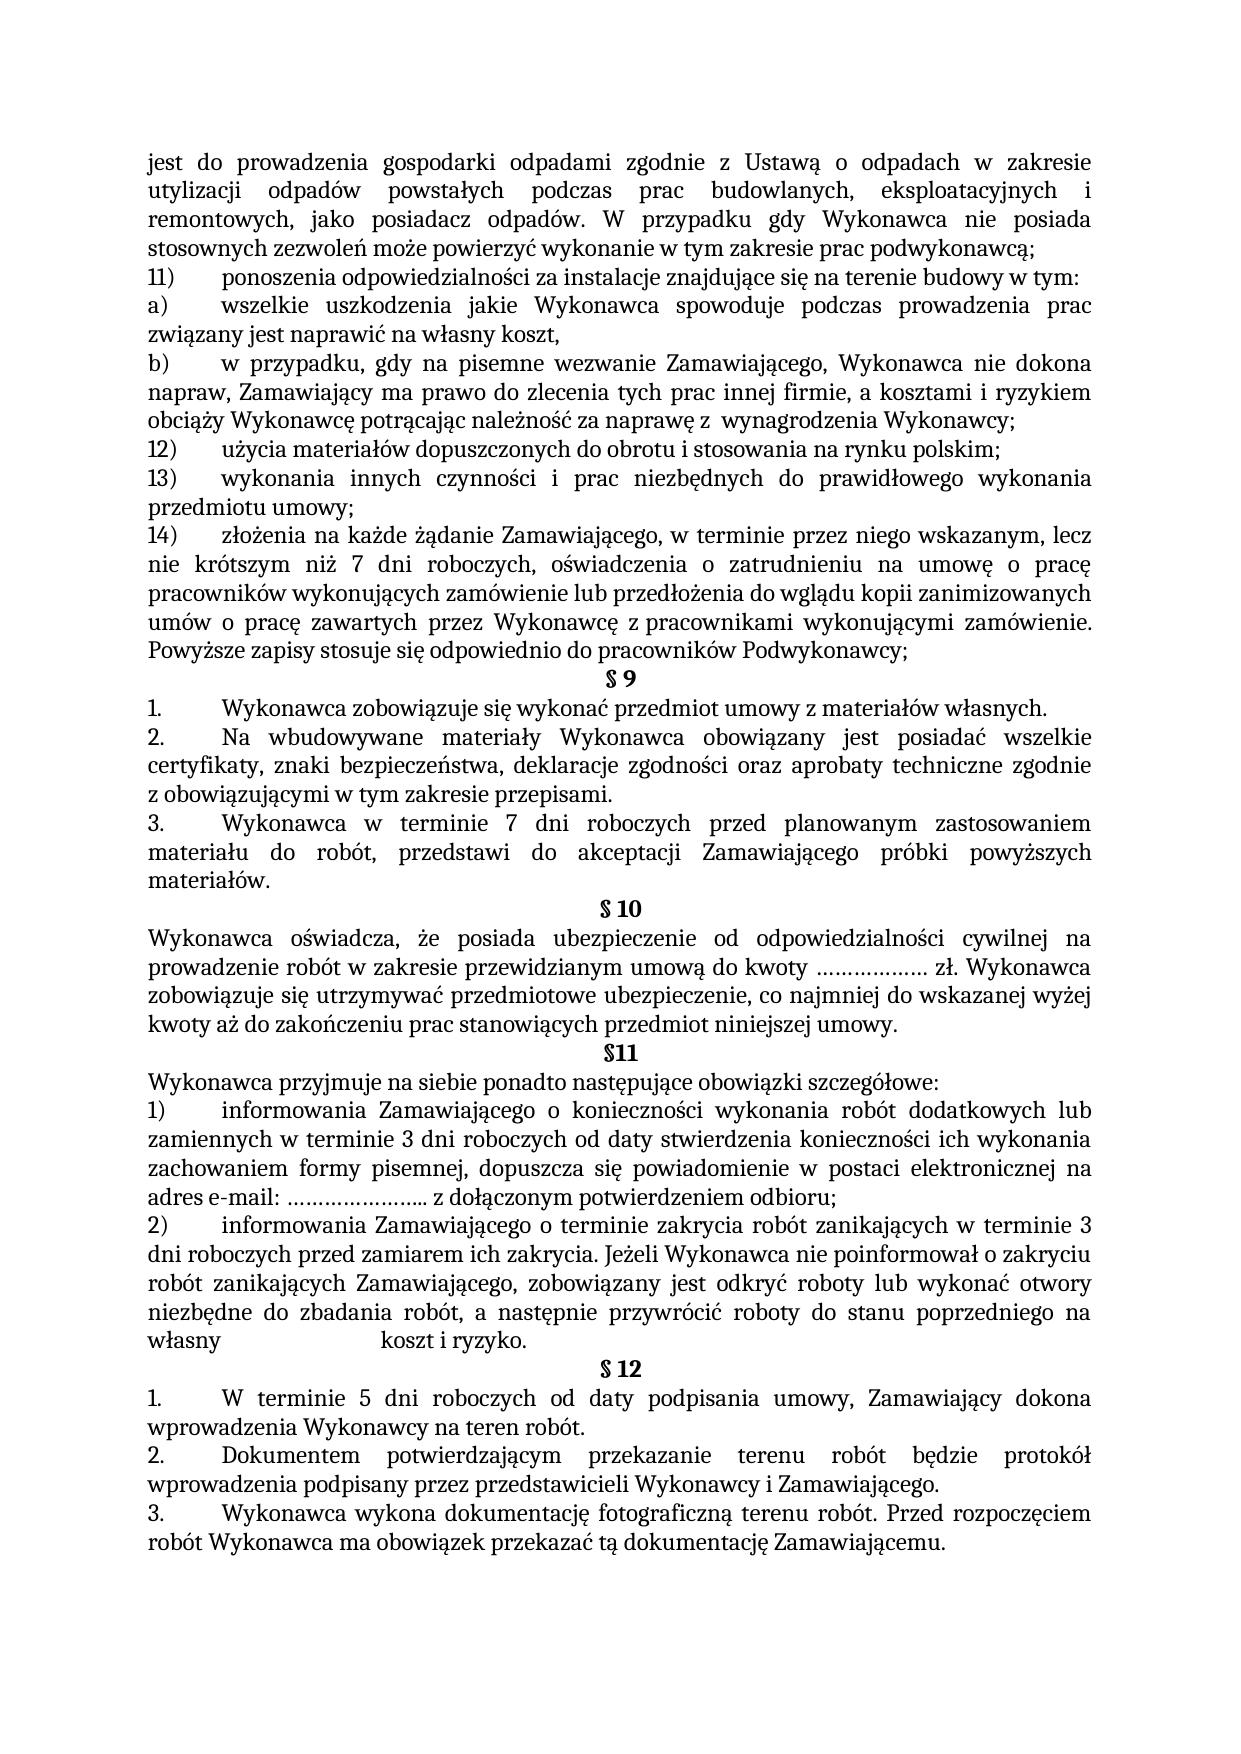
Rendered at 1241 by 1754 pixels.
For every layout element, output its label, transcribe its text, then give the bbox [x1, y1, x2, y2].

list wszelkie uszkodzenia jakie Wykonawca spowoduje podczas prowadzenia prac związany jest naprawić na własny koszt, [148, 291, 1093, 349]
list informowania Zamawiającego o terminie zakrycia robót zanikających w terminie 3 dni roboczych przed zamiarem ich zakrycia. Jeżeli Wykonawca nie poinformował o zakryciu robót zanikających Zamawiającego, zobowiązany jest odkryć roboty lub wykonać otwory niezbędne do zbadania robót, a następnie przywrócić roboty do stanu poprzedniego na własny koszt i ryzyko. [148, 1211, 1093, 1355]
list użycia materiałów dopuszczonych do obrotu i stosowania na rynku polskim; [148, 435, 1093, 464]
subtitle §11 [148, 1039, 1093, 1068]
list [148, 148, 1093, 263]
list informowania Zamawiającego o konieczności wykonania robót dodatkowych lub zamiennych w terminie 3 dni roboczych od daty stwierdzenia konieczności ich wykonania zachowaniem formy pisemnej, dopuszcza się powiadomienie w postaci elektronicznej na adres e-mail: ………………….. z dołączonym potwierdzeniem odbioru; [148, 1096, 1093, 1211]
subtitle § 10 [148, 895, 1093, 924]
subtitle § 12 [148, 1355, 1093, 1384]
list Wykonawca w terminie 7 dni roboczych przed planowanym zastosowaniem materiału do robót, przedstawi do akceptacji Zamawiającego próbki powyższych materiałów. [148, 809, 1093, 895]
list złożenia na każde żądanie Zamawiającego, w terminie przez niego wskazanym, lecz nie krótszym niż 7 dni roboczych, oświadczenia o zatrudnieniu na umowę o pracę pracowników wykonujących zamówienie lub przedłożenia do wglądu kopii zanimizowanych umów o pracę zawartych przez Wykonawcę z pracownikami wykonującymi zamówienie. Powyższe zapisy stosuje się odpowiednio do pracowników Podwykonawcy; [148, 521, 1093, 665]
list Dokumentem potwierdzającym przekazanie terenu robót będzie protokół wprowadzenia podpisany przez przedstawicieli Wykonawcy i Zamawiającego. [148, 1441, 1093, 1499]
list W terminie 5 dni roboczych od daty podpisania umowy, Zamawiający dokona wprowadzenia Wykonawcy na teren robót. [148, 1384, 1093, 1441]
list wykonania innych czynności i prac niezbędnych do prawidłowego wykonania przedmiotu umowy; [148, 464, 1093, 521]
list Na wbudowywane materiały Wykonawca obowiązany jest posiadać wszelkie certyfikaty, znaki bezpieczeństwa, deklaracje zgodności oraz aprobaty techniczne zgodnie z obowiązującymi w tym zakresie przepisami. [148, 723, 1093, 809]
subtitle § 9 [148, 665, 1093, 694]
list Wykonawca zobowiązuje się wykonać przedmiot umowy z materiałów własnych. [148, 694, 1093, 723]
text Wykonawca oświadcza, że posiada ubezpieczenie od odpowiedzialności cywilnej na prowadzenie robót w zakresie przewidzianym umową do kwoty ……………… zł. Wykonawca zobowiązuje się utrzymywać przedmiotowe ubezpieczenie, co najmniej do wskazanej wyżej kwoty aż do zakończeniu prac stanowiących przedmiot niniejszej umowy. [148, 924, 1093, 1039]
list w przypadku, gdy na pisemne wezwanie Zamawiającego, Wykonawca nie dokona napraw, Zamawiający ma prawo do zlecenia tych prac innej firmie, a kosztami i ryzykiem obciąży Wykonawcę potrącając należność za naprawę z wynagrodzenia Wykonawcy; [148, 349, 1093, 435]
text Wykonawca przyjmuje na siebie ponadto następujące obowiązki szczegółowe: [148, 1068, 1093, 1096]
list ponoszenia odpowiedzialności za instalacje znajdujące się na terenie budowy w tym: [148, 263, 1093, 291]
list Wykonawca wykona dokumentację fotograficzną terenu robót. Przed rozpoczęciem robót Wykonawca ma obowiązek przekazać tą dokumentację Zamawiającemu. [148, 1499, 1093, 1556]
